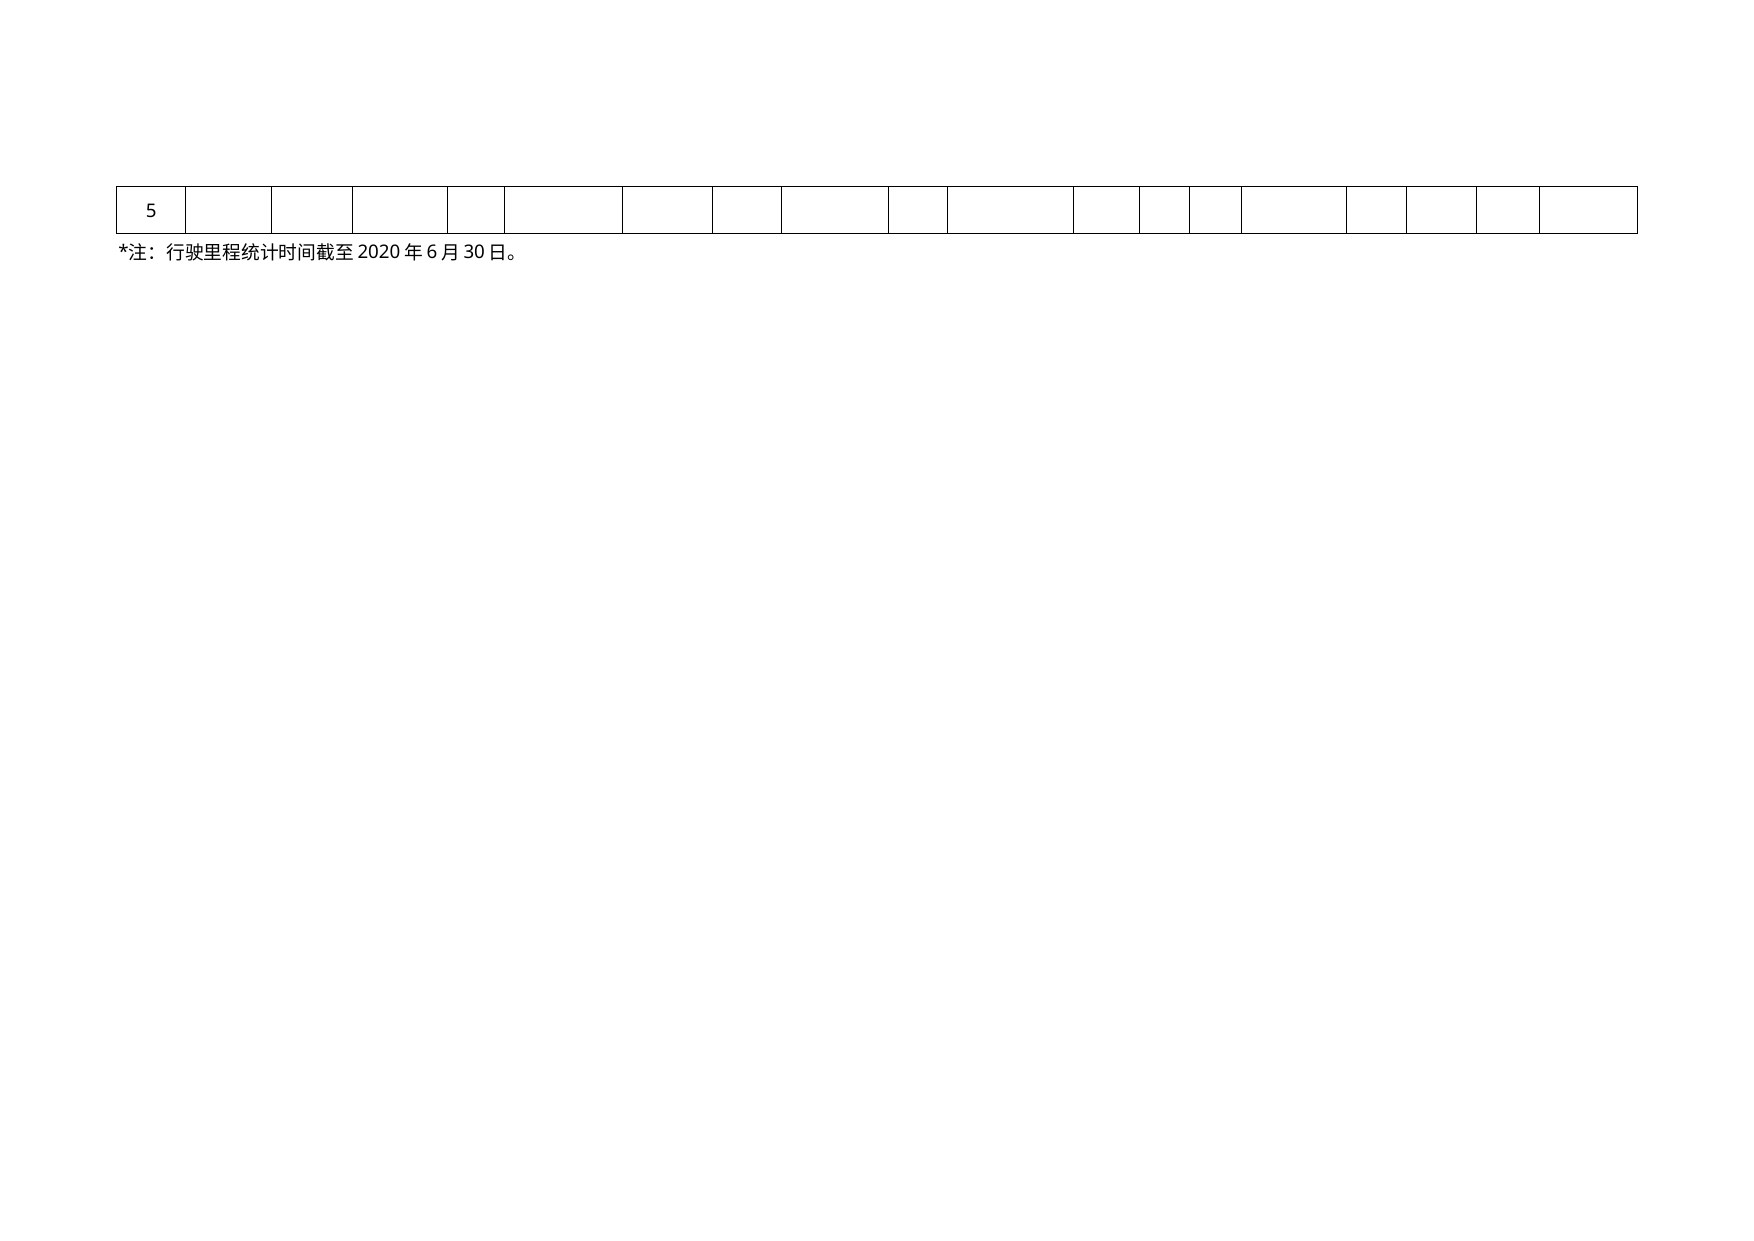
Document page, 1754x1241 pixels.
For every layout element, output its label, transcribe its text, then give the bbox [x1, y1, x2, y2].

table_cell [448, 187, 504, 233]
table_cell *注：行驶里程统计时间截至2020年6月30日。 [117, 234, 1637, 269]
table_cell [948, 187, 1073, 233]
table_cell 5 [117, 187, 185, 233]
table_cell [1347, 187, 1406, 233]
table_cell [623, 187, 712, 233]
table_cell [1190, 187, 1241, 233]
table_cell [1407, 187, 1476, 233]
table_cell [1140, 187, 1189, 233]
table_cell [713, 187, 781, 233]
table_cell [505, 187, 622, 233]
table_cell [782, 187, 888, 233]
table_cell [353, 187, 447, 233]
table_cell [889, 187, 947, 233]
table_cell [1074, 187, 1139, 233]
table_cell [186, 187, 271, 233]
table_cell [272, 187, 352, 233]
table_cell [1242, 187, 1346, 233]
table_cell [1540, 187, 1637, 233]
table_cell [1477, 187, 1539, 233]
